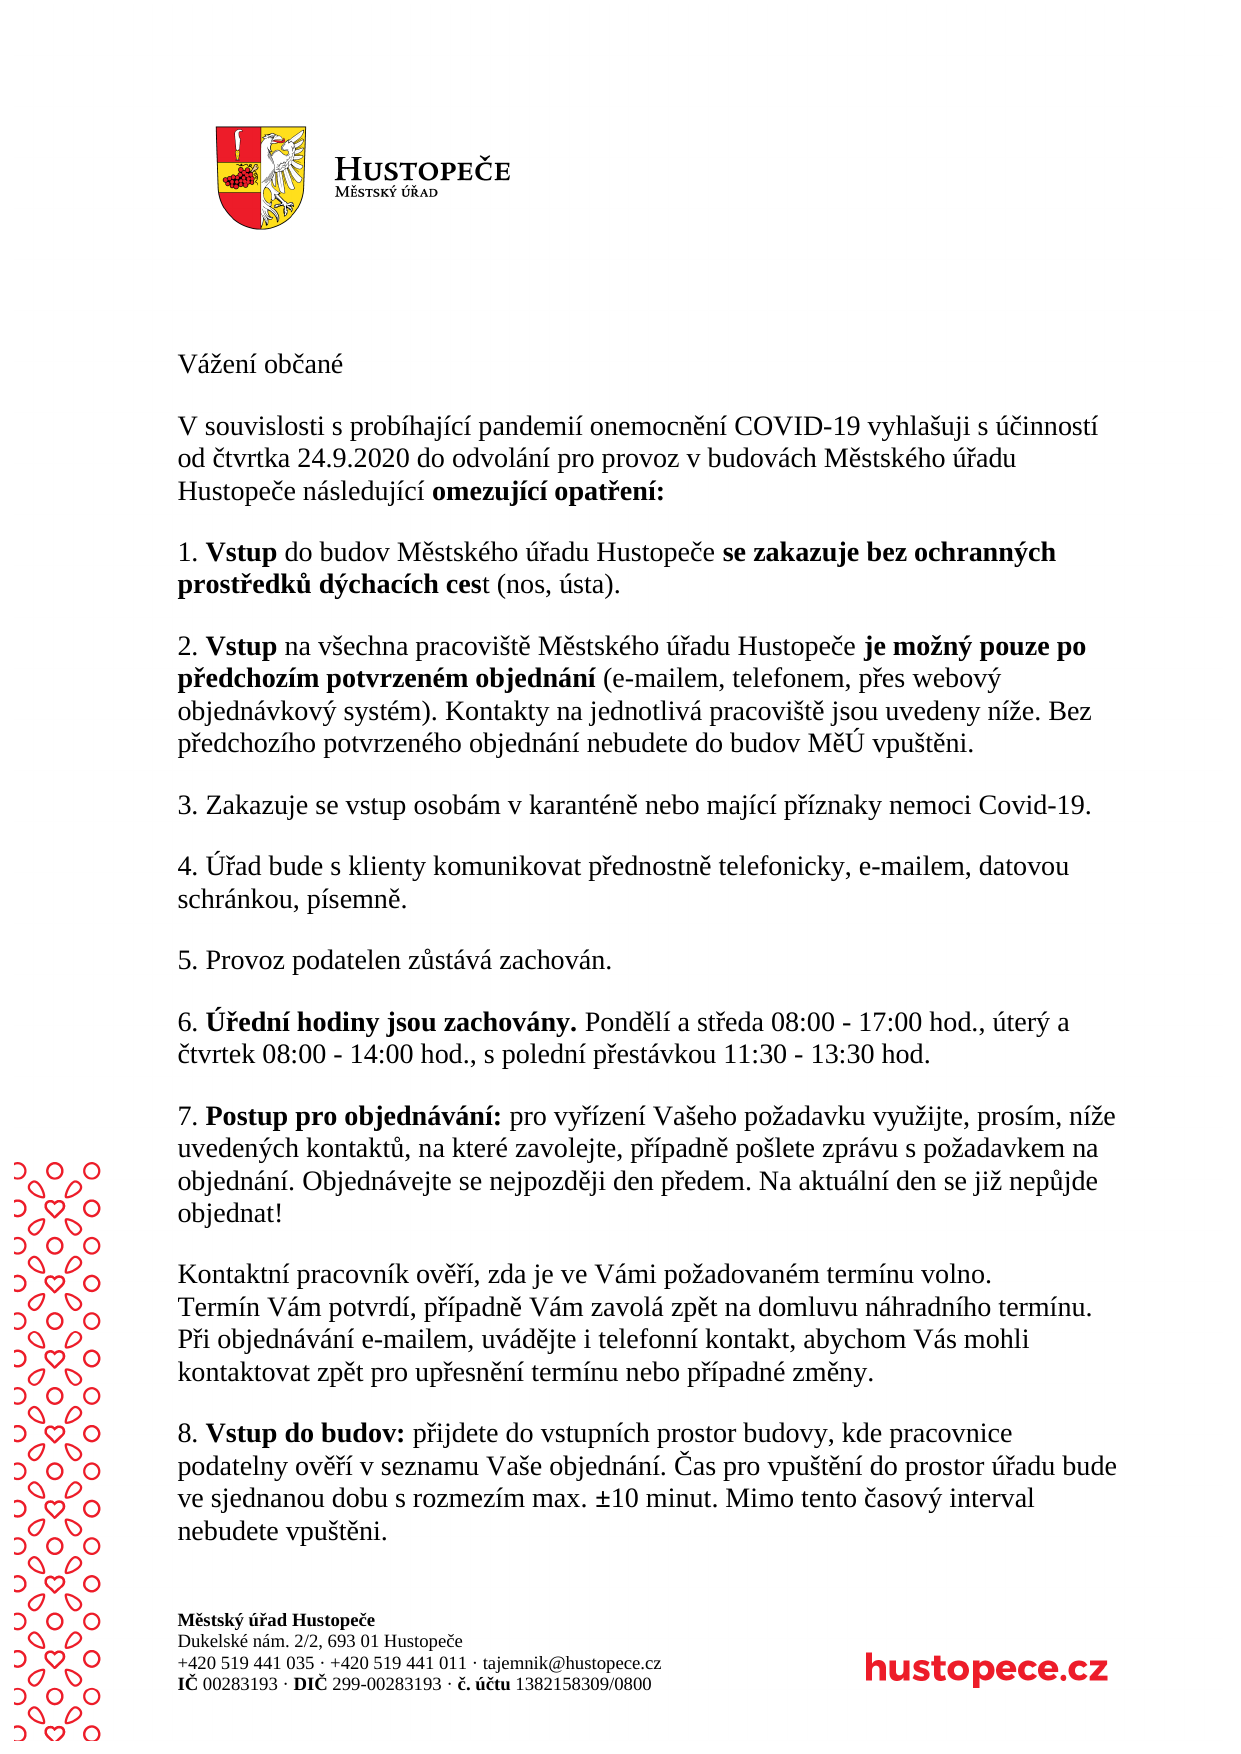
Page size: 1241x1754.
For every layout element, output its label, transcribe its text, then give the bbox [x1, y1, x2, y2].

text 2. Vstup na všechna pracoviště Městského úřadu Hustopeče je možný pouze po předchozím potvrzeném objednání (e-mailem, telefonem, přes webový objednávkový systém). Kontakty na jednotlivá pracoviště jsou uvedeny níže. Bez předchozího potvrzeného objednání nebudete do budov MěÚ vpuštěni. [177, 629, 1122, 759]
text Vážení občané [177, 347, 1122, 379]
text 4. Úřad bude s klienty komunikovat přednostně telefonicky, e-mailem, datovou schránkou, písemně. [177, 849, 1122, 914]
text 7. Postup pro objednávání: pro vyřízení Vašeho požadavku využijte, prosím, níže uvedených kontaktů, na které zavolejte, případně pošlete zprávu s požadavkem na objednání. Objednávejte se nejpozději den předem. Na aktuální den se již nepůjde objednat! [177, 1099, 1122, 1228]
text 6. Úřední hodiny jsou zachovány. Pondělí a středa 08:00 - 17:00 hod., úterý a čtvrtek 08:00 - 14:00 hod., s polední přestávkou 11:30 - 13:30 hod. [177, 1005, 1122, 1070]
text V souvislosti s probíhající pandemií onemocnění COVID-19 vyhlašuji s účinností od čtvrtka 24.9.2020 do odvolání pro provoz v budovách Městského úřadu Hustopeče následující omezující opatření: [177, 409, 1122, 506]
text 3. Zakazuje se vstup osobám v karanténě nebo mající příznaky nemoci Covid-19. [177, 788, 1122, 820]
text 1. Vstup do budov Městského úřadu Hustopeče se zakazuje bez ochranných prostředků dýchacích cest (nos, ústa). [177, 535, 1122, 600]
text Kontaktní pracovník ověří, zda je ve Vámi požadovaném termínu volno. Termín Vám potvrdí, případně Vám zavolá zpět na domluvu náhradního termínu. Při objednávání e-mailem, uvádějte i telefonní kontakt, abychom Vás mohli kontaktovat zpět pro upřesnění termínu nebo případné změny. [177, 1258, 1122, 1387]
picture [14, 4, 1224, 1741]
text 8. Vstup do budov: přijdete do vstupních prostor budovy, kde pracovnice podatelny ověří v seznamu Vaše objednání. Čas pro vpuštění do prostor úřadu bude ve sjednanou dobu s rozmezím max. ±10 minut. Mimo tento časový interval nebudete vpuštěni. [177, 1416, 1122, 1546]
text 5. Provoz podatelen zůstává zachován. [177, 943, 1122, 976]
